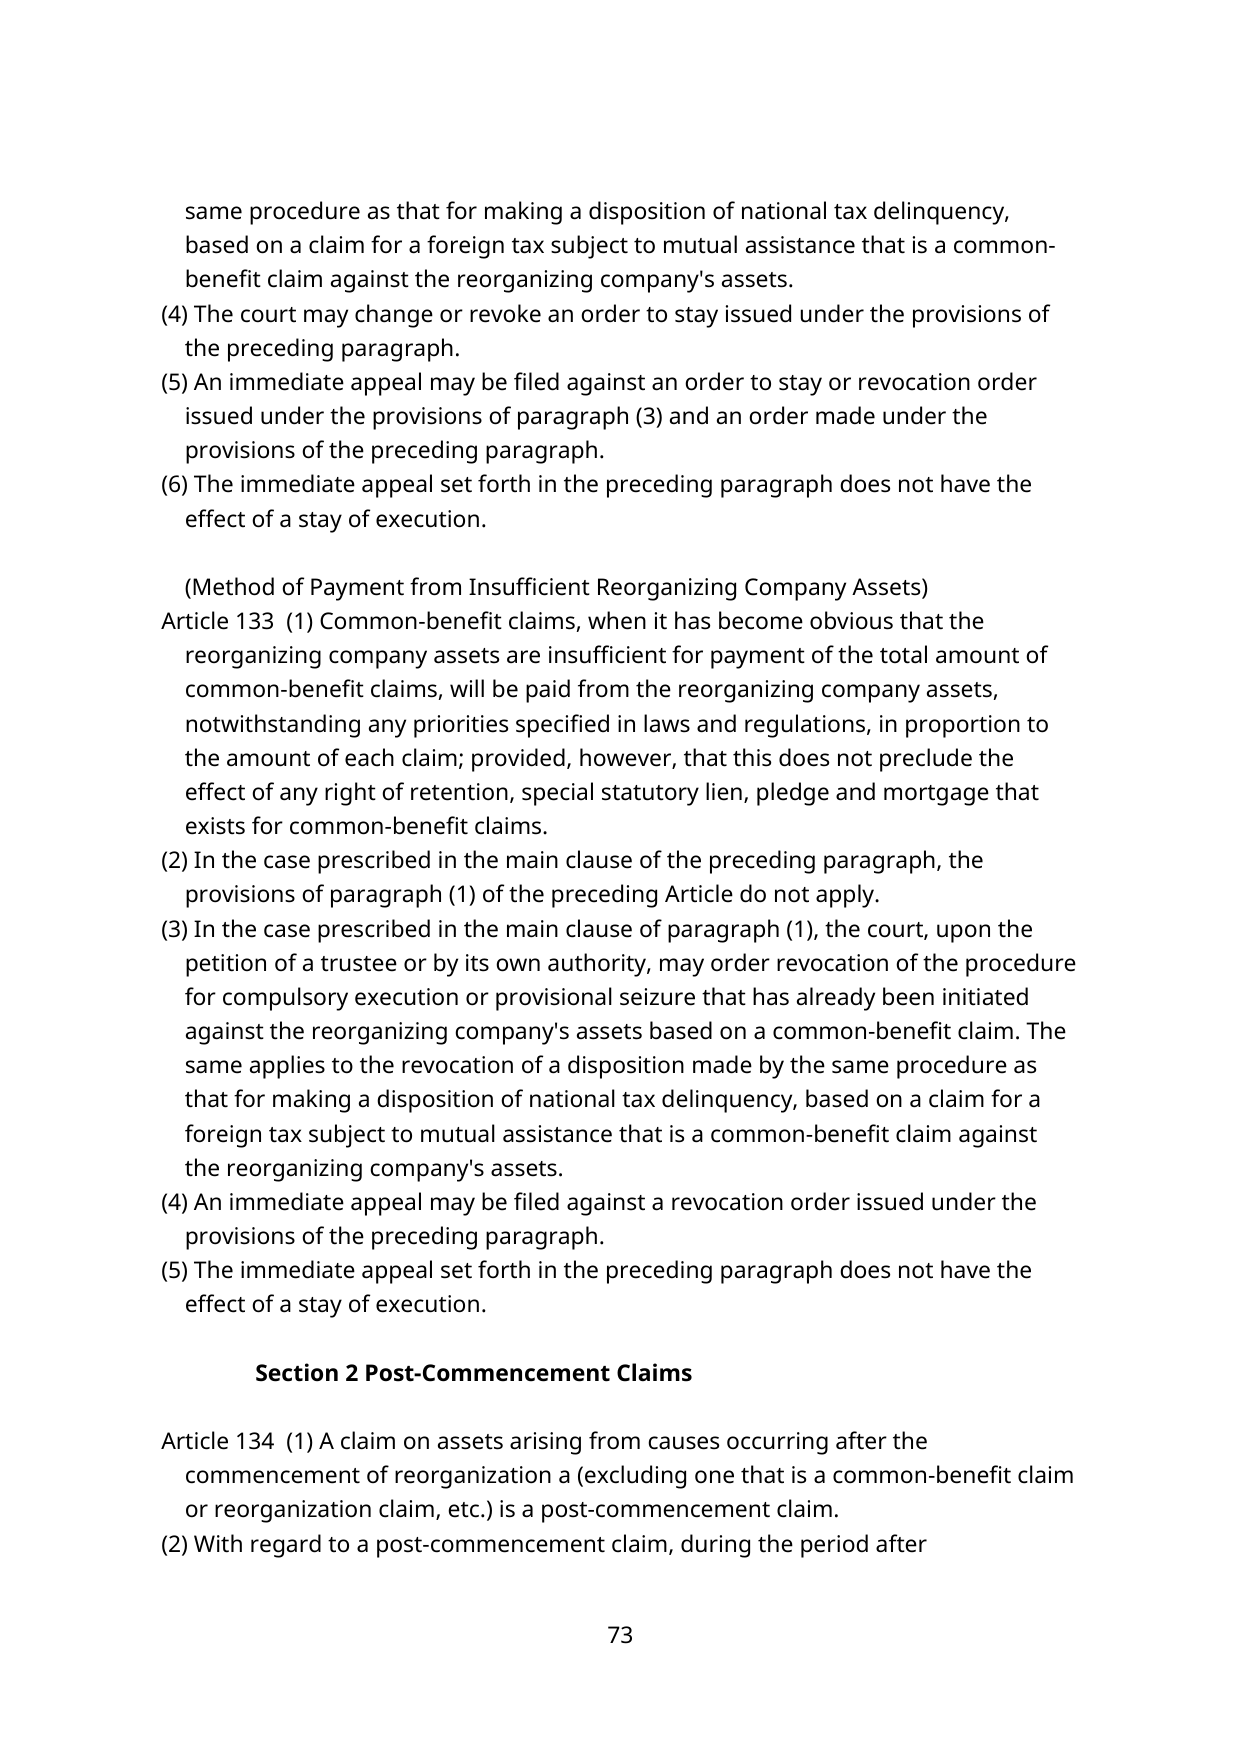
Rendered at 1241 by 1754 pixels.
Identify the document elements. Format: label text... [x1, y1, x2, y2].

text (6) The immediate appeal set forth in the preceding paragraph does not have the effect of a stay of execution. [161, 467, 1079, 535]
text (4) An immediate appeal may be filed against a revocation order issued under the provisions of the preceding paragraph. [161, 1184, 1079, 1253]
text Section 2 Post-Commencement Claims [253, 1355, 1079, 1389]
text (5) An immediate appeal may be filed against an order to stay or revocation order issued under the provisions of paragraph (3) and an order made under the provisions of the preceding paragraph. [161, 364, 1079, 467]
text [161, 194, 1079, 296]
text Article 133 (1) Common-benefit claims, when it has become obvious that the reorganizing company assets are insufficient for payment of the total amount of common-benefit claims, will be paid from the reorganizing company assets, notwithstanding any priorities specified in laws and regulations, in proportion to the amount of each claim; provided, however, that this does not preclude the effect of any right of retention, special statutory lien, pledge and mortgage that exists for common-benefit claims. [161, 604, 1079, 843]
text (Method of Payment from Insufficient Reorganizing Company Assets) [184, 569, 1079, 604]
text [161, 1526, 1079, 1560]
text Article 134 (1) A claim on assets arising from causes occurring after the commencement of reorganization a (excluding one that is a common-benefit claim or reorganization claim, etc.) is a post-commencement claim. [161, 1424, 1079, 1526]
text (3) In the case prescribed in the main clause of paragraph (1), the court, upon the petition of a trustee or by its own authority, may order revocation of the procedure for compulsory execution or provisional seizure that has already been initiated against the reorganizing company's assets based on a common-benefit claim. The same applies to the revocation of a disposition made by the same procedure as that for making a disposition of national tax delinquency, based on a claim for a foreign tax subject to mutual assistance that is a common-benefit claim against the reorganizing company's assets. [161, 911, 1079, 1184]
text (4) The court may change or revoke an order to stay issued under the provisions of the preceding paragraph. [161, 296, 1079, 364]
text (2) In the case prescribed in the main clause of the preceding paragraph, the provisions of paragraph (1) of the preceding Article do not apply. [161, 843, 1079, 911]
text (5) The immediate appeal set forth in the preceding paragraph does not have the effect of a stay of execution. [161, 1253, 1079, 1321]
